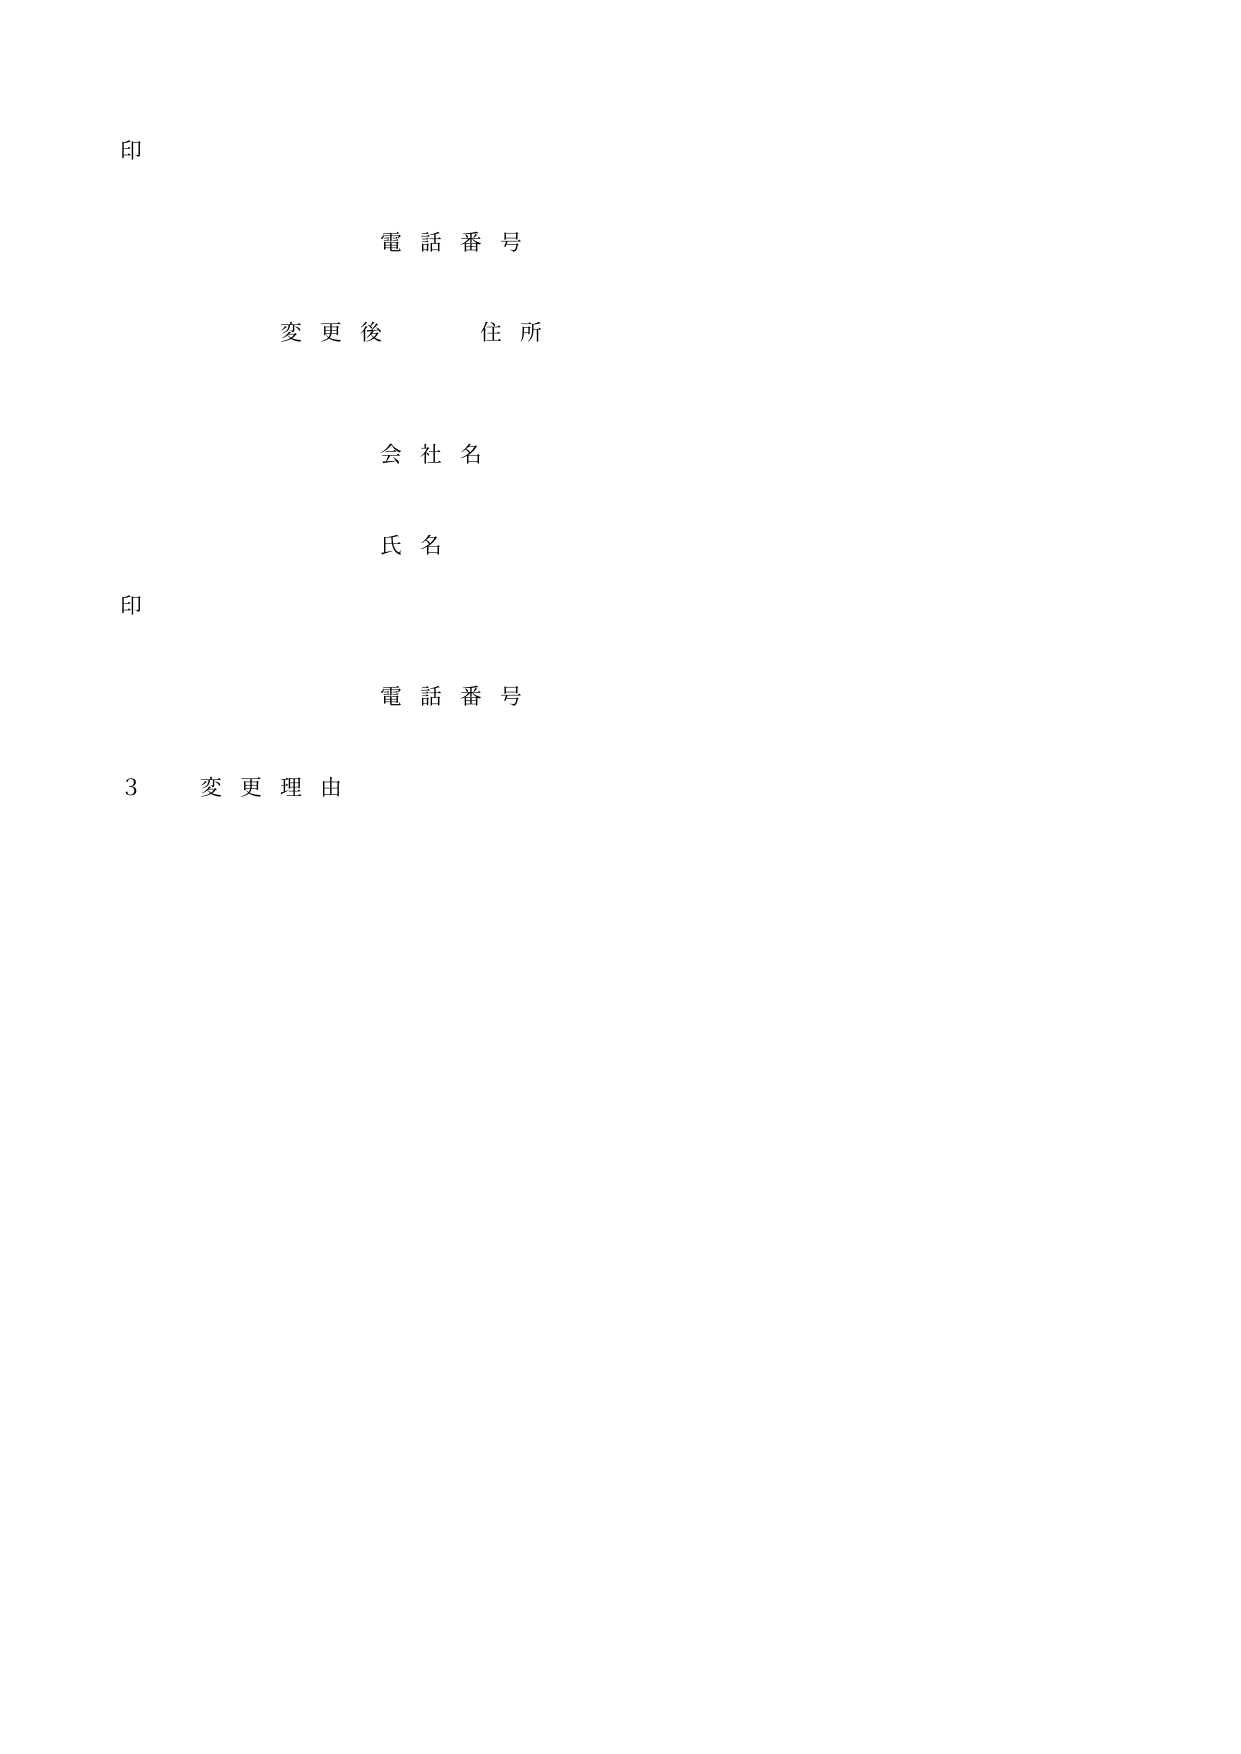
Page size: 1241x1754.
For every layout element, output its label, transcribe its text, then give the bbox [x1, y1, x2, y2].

text ３ 変更理由 [120, 756, 1120, 816]
text 会社名 [120, 422, 1120, 483]
text 氏名 印 [120, 119, 1120, 180]
text 氏名 印 [120, 513, 1120, 634]
text 電話番号 [120, 210, 1120, 271]
text 電話番号 [120, 665, 1120, 725]
text 変更後 住所 [120, 301, 1120, 362]
